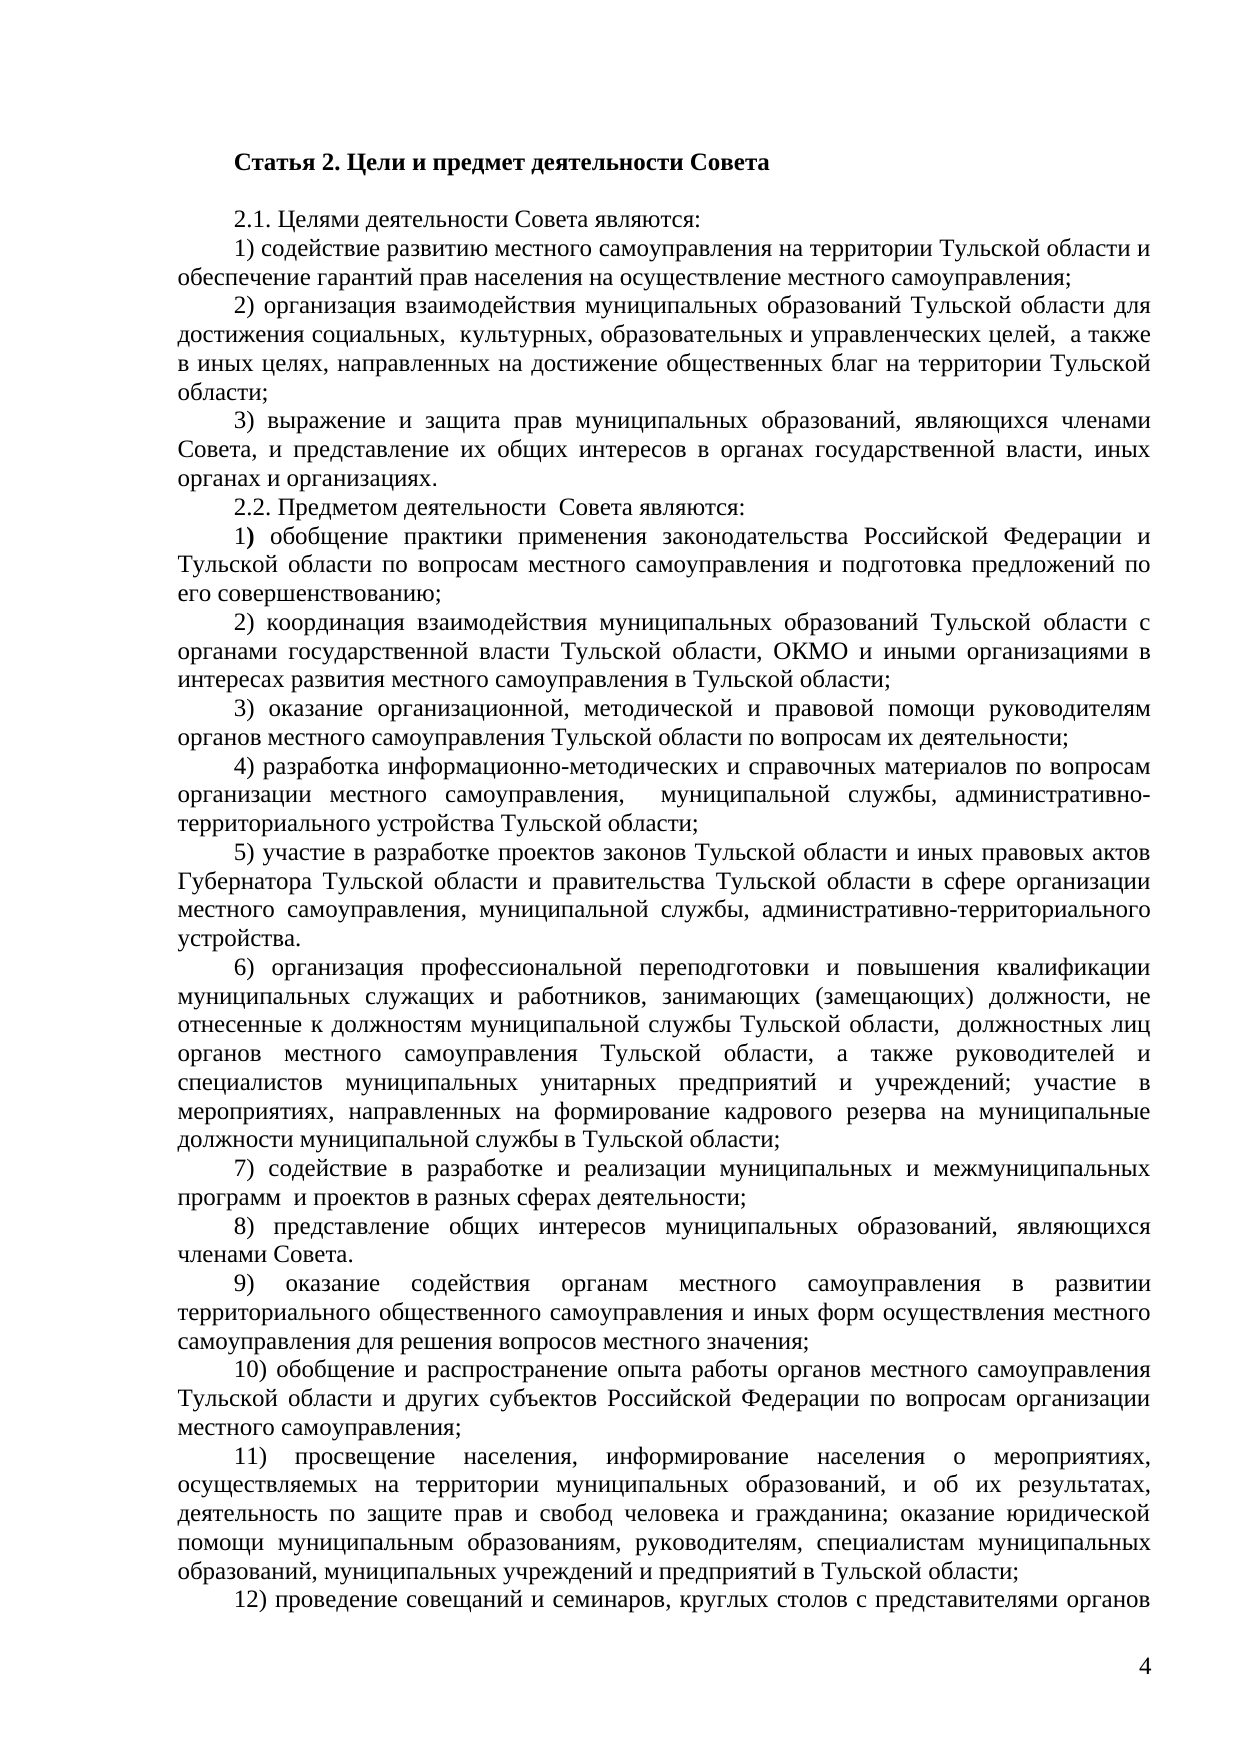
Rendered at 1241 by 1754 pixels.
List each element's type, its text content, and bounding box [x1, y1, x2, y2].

text 10) обобщение и распространение опыта работы органов местного самоуправления Тульской области и других субъектов Российской Федерации по вопросам организации местного самоуправления; [177, 1354, 1152, 1441]
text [177, 1584, 1152, 1613]
text 8) представление общих интересов муниципальных образований, являющихся членами Совета. [177, 1211, 1152, 1268]
text Статья 2. Цели и предмет деятельности Совета [177, 147, 1152, 176]
text 9) оказание содействия органам местного самоуправления в развитии территориального общественного самоуправления и иных форм осуществления местного самоуправления для решения вопросов местного значения; [177, 1268, 1152, 1354]
text 6) организация профессиональной переподготовки и повышения квалификации муниципальных служащих и работников, занимающих (замещающих) должности, не отнесенные к должностям муниципальной службы Тульской области, должностных лиц органов местного самоуправления Тульской области, а также руководителей и специалистов муниципальных унитарных предприятий и учреждений; участие в мероприятиях, направленных на формирование кадрового резерва на муниципальные должности муниципальной службы в Тульской области; [177, 952, 1152, 1153]
text 5) участие в разработке проектов законов Тульской области и иных правовых актов Губернатора Тульской области и правительства Тульской области в сфере организации местного самоуправления, муниципальной службы, административно-территориального устройства. [177, 837, 1152, 952]
text 11) просвещение населения, информирование населения о мероприятиях, осуществляемых на территории муниципальных образований, и об их результатах, деятельность по защите прав и свобод человека и гражданина; оказание юридической помощи муниципальным образованиям, руководителям, специалистам муниципальных образований, муниципальных учреждений и предприятий в Тульской области; [177, 1441, 1152, 1584]
text 2.1. Целями деятельности Совета являются: [177, 204, 1152, 233]
text 3) оказание организационной, методической и правовой помощи руководителям органов местного самоуправления Тульской области по вопросам их деятельности; [177, 693, 1152, 751]
text 2) координация взаимодействия муниципальных образований Тульской области с органами государственной власти Тульской области, ОКМО и иными организациями в интересах развития местного самоуправления в Тульской области; [177, 607, 1152, 693]
text 2.2. Предметом деятельности Совета являются: [177, 492, 1152, 521]
text 2) организация взаимодействия муниципальных образований Тульской области для достижения социальных, культурных, образовательных и управленческих целей, а также в иных целях, направленных на достижение общественных благ на территории Тульской области; [177, 291, 1152, 406]
text 1) содействие развитию местного самоуправления на территории Тульской области и обеспечение гарантий прав населения на осуществление местного самоуправления; [177, 233, 1152, 291]
text 1) обобщение практики применения законодательства Российской Федерации и Тульской области по вопросам местного самоуправления и подготовка предложений по его совершенствованию; [177, 521, 1152, 607]
text 4) разработка информационно-методических и справочных материалов по вопросам организации местного самоуправления, муниципальной службы, административно-территориального устройства Тульской области; [177, 751, 1152, 837]
text 3) выражение и защита прав муниципальных образований, являющихся членами Совета, и представление их общих интересов в органах государственной власти, иных органах и организациях. [177, 406, 1152, 492]
text 7) содействие в разработке и реализации муниципальных и межмуниципальных программ и проектов в разных сферах деятельности; [177, 1153, 1152, 1211]
